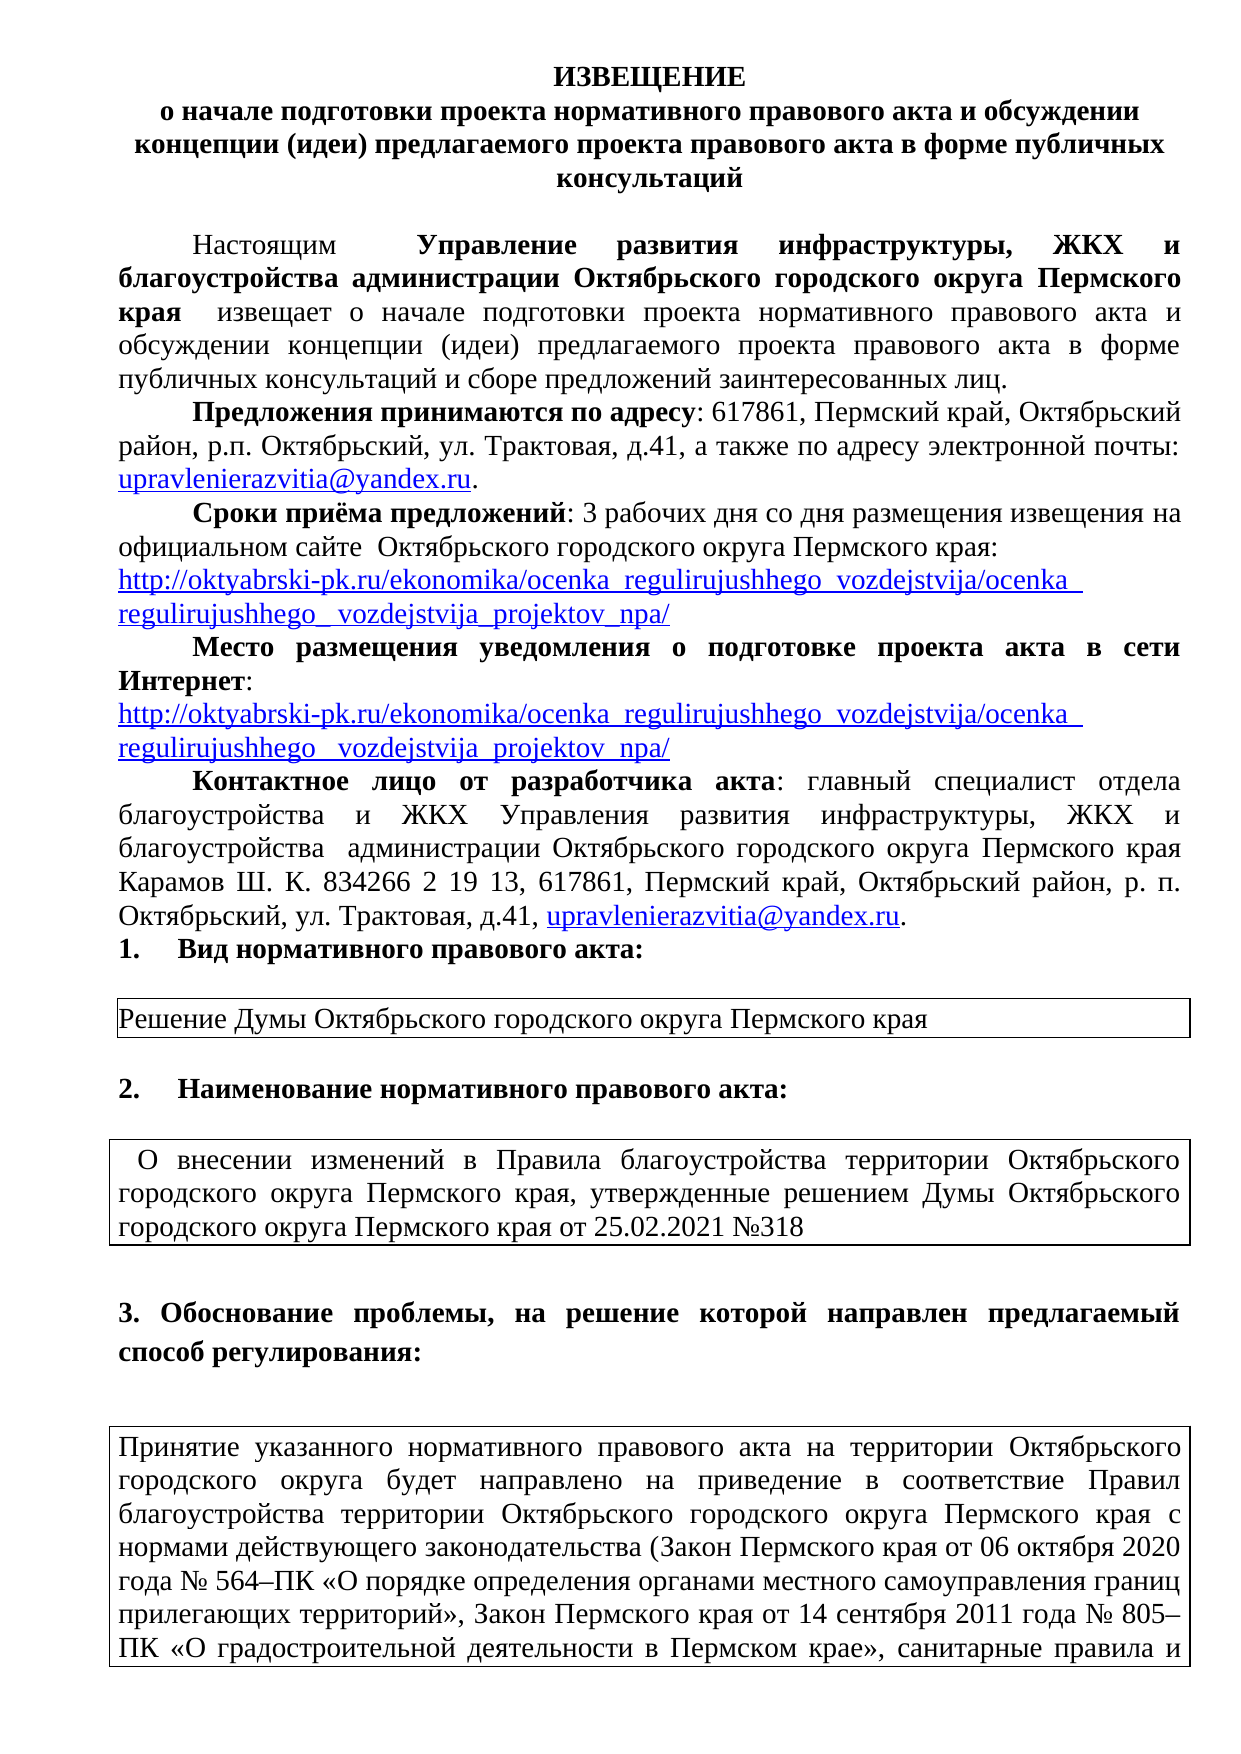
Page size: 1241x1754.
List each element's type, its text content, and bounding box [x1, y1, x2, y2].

subtitle 3. Обоснование проблемы, на решение которой направлен предлагаемый способ регулирования: [118, 1296, 1181, 1368]
text ИЗВЕЩЕНИЕ о начале подготовки проекта нормативного правового акта и обсуждении концепции (идеи) предлагаемого проекта правового акта в форме публичных консультаций [118, 59, 1181, 193]
text Контактное лицо от разработчика акта: главный специалист отдела благоустройства и ЖКХ Управления развития инфраструктуры, ЖКХ и благоустройства администрации Октябрьского городского округа Пермского края Карамов Ш. К. 834266 2 19 13, 617861, Пермский край, Октябрьский район, р. п. Октябрьский, ул. Трактовая, д.41, upravlenierazvitia@yandex.ru. [118, 763, 1181, 797]
text Настоящим Управление развития инфраструктуры, ЖКХ и благоустройства администрации Октябрьского городского округа Пермского края извещает о начале подготовки проекта нормативного правового акта и обсуждении концепции (идеи) предлагаемого проекта правового акта в форме публичных консультаций и сборе предложений заинтересованных лиц. [118, 227, 1181, 394]
list Вид нормативного правового акта: [118, 931, 1181, 965]
text Контактное лицо от разработчика акта: главный специалист отдела благоустройства и ЖКХ Управления развития инфраструктуры, ЖКХ и благоустройства администрации Октябрьского городского округа Пермского края Карамов Ш. К. 834266 2 19 13, 617861, Пермский край, Октябрьский район, р. п. Октябрьский, ул. Трактовая, д.41, upravlenierazvitia@yandex.ru. [118, 831, 1181, 931]
text http://oktyabrski-pk.ru/ekonomika/ocenka_regulirujushhego_vozdejstvija/ocenka_ regulirujushhego_ vozdejstvija_projektov_npa/ [118, 562, 1181, 629]
text Решение Думы Октябрьского городского округа Пермского края [118, 999, 1189, 1037]
text Сроки приёма предложений: 3 рабочих дня со дня размещения извещения на официальном сайте Октябрьского городского округа Пермского края: [118, 495, 1181, 562]
text Предложения принимаются по адресу: 617861, Пермский край, Октябрьский район, р.п. Октябрьский, ул. Трактовая, д.41, а также по адресу электронной почты: upravlenierazvitia@yandex.ru. [118, 394, 1181, 495]
text http://oktyabrski-pk.ru/ekonomika/ocenka_regulirujushhego_vozdejstvija/ocenka_ regulirujushhego_ vozdejstvija_projektov_npa/ [118, 696, 1181, 763]
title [110, 1427, 1189, 1666]
list Наименование нормативного правового акта: [118, 1072, 1181, 1105]
title О внесении изменений в Правила благоустройства территории Октябрьского городского округа Пермского края, утвержденные решением Думы Октябрьского городского округа Пермского края от 25.02.2021 №318 [110, 1140, 1189, 1244]
text Место размещения уведомления о подготовке проекта акта в сети Интернет: [118, 629, 1181, 696]
